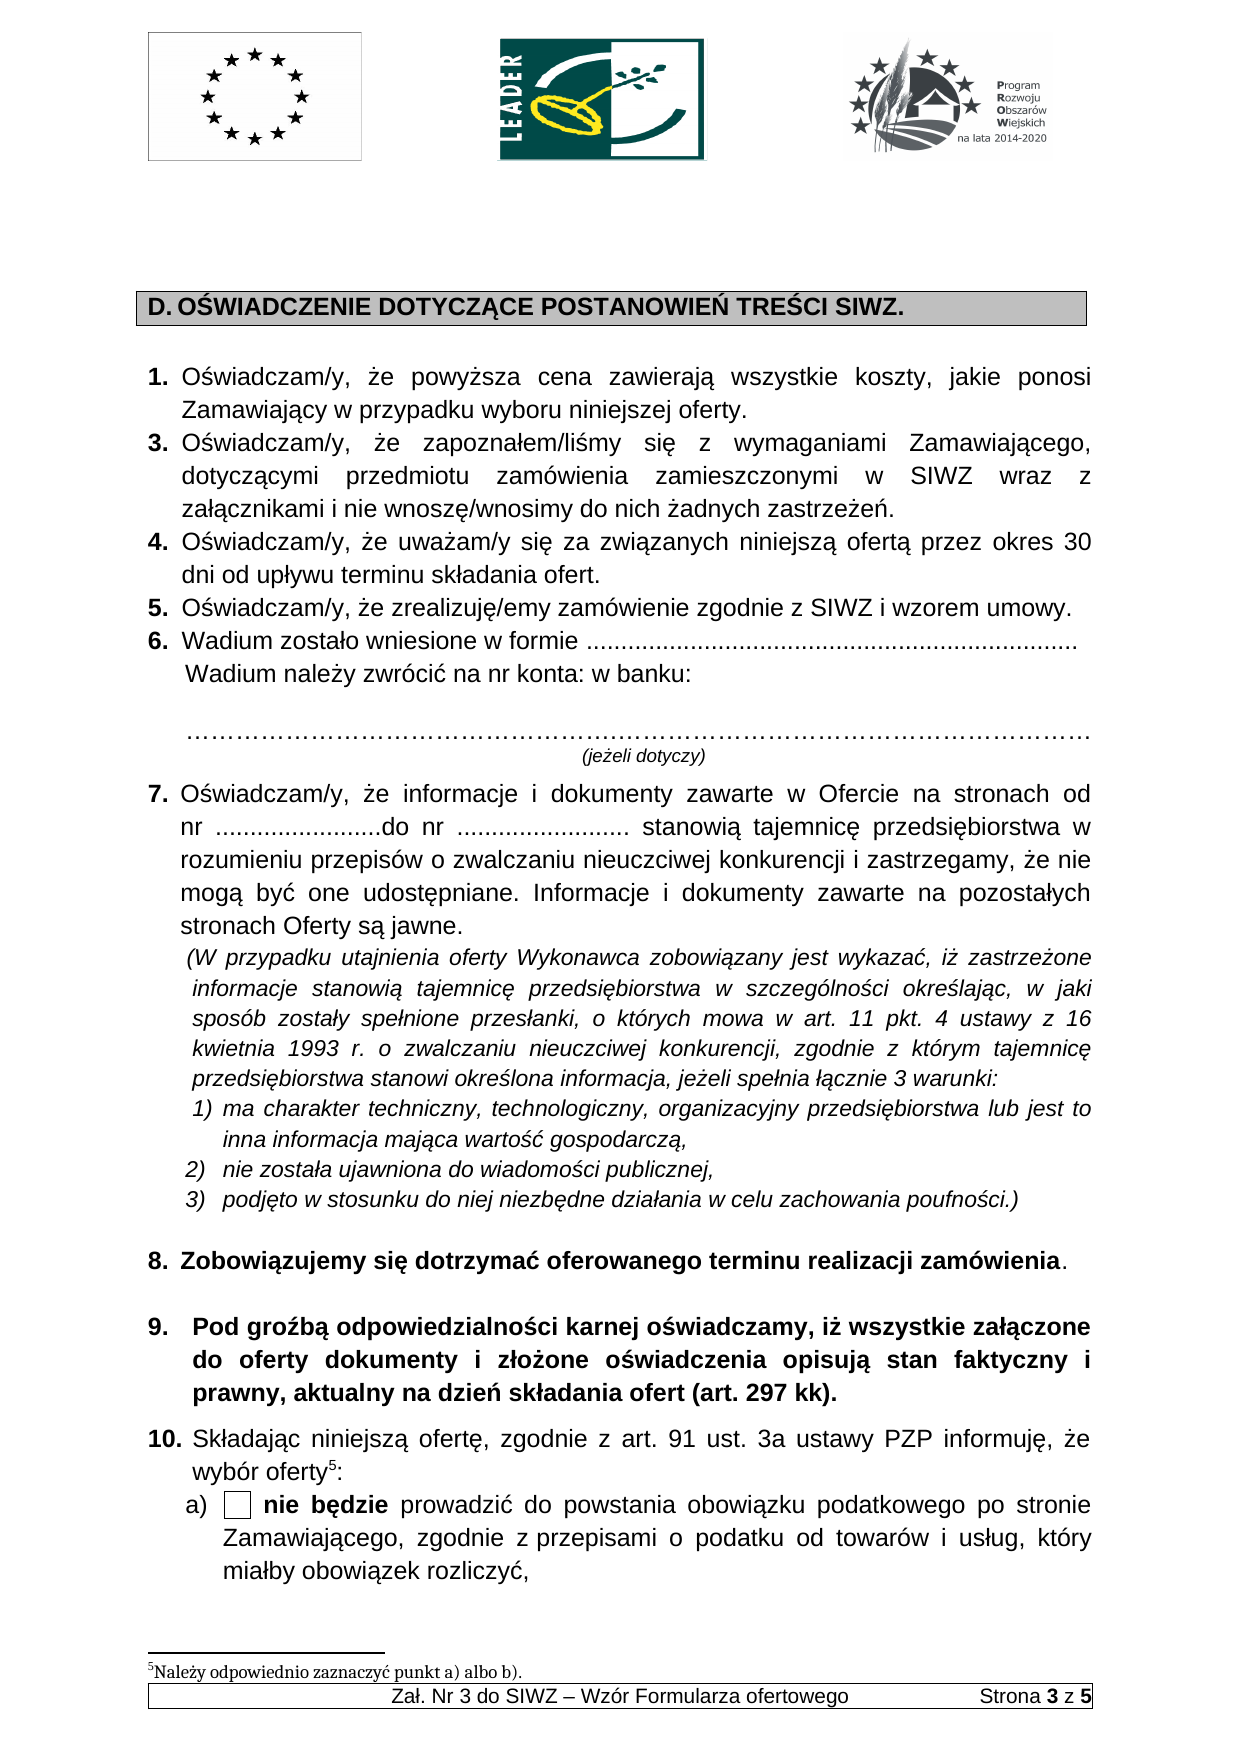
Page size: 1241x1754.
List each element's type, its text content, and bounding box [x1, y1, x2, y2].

picture [843, 32, 1053, 161]
list Zobowiązujemy się dotrzymać oferowanego terminu realizacji zamówienia. [148, 1246, 1092, 1275]
list Oświadczam/y, że uważam/y się za związanych niniejszą ofertą przez okres 30 dni od upływu terminu składania ofert. [148, 527, 1092, 588]
picture [147, 32, 362, 161]
list podjęto w stosunku do niej niezbędne działania w celu zachowania poufności.) [185, 1186, 1092, 1212]
text …………………………………………….………………………………………………… [185, 716, 1092, 745]
table_header OŚWIADCZENIE DOTYCZĄCE POSTANOWIEŃ TREŚCI SIWZ. [137, 292, 1086, 325]
list ma charakter techniczny, technologiczny, organizacyjny przedsiębiorstwa lub jest to inna informacja mająca wartość gospodarczą, [192, 1095, 1092, 1152]
list Oświadczam/y, że powyższa cena zawierają wszystkie koszty, jakie ponosi Zamawiający w przypadku wyboru niniejszej oferty. [148, 362, 1092, 423]
list Wadium zostało wniesione w formie ....................................................................... [148, 626, 1092, 654]
list Oświadczam/y, że zapoznałem/liśmy się z wymaganiami Zamawiającego, dotyczącymi przedmiotu zamówienia zamieszczonymi w SIWZ wraz z załącznikami i nie wnoszę/wnosimy do nich żadnych zastrzeżeń. [148, 428, 1092, 522]
text Wadium należy zwrócić na nr konta: w banku: [185, 659, 1092, 688]
list Składając niniejszą ofertę, zgodnie z art. 91 ust. 3a ustawy PZP informuję, że wybór oferty: [148, 1424, 1092, 1486]
list nie została ujawniona do wiadomości publicznej, [185, 1156, 1092, 1182]
list nie będzie prowadzić do powstania obowiązku podatkowego po stronie Zamawiającego, zgodnie z przepisami o podatku od towarów i usług, który miałby obowiązek rozliczyć, [185, 1490, 1092, 1585]
text (W przypadku utajnienia oferty Wykonawca zobowiązany jest wykazać, iż zastrzeżone informacje stanowią tajemnicę przedsiębiorstwa w szczególności określając, w jaki sposób zostały spełnione przesłanki, o których mowa w art. 11 pkt. 4 ustawy z 16 kwietnia 1993 r. o zwalczaniu nieuczciwej konkurencji, zgodnie z którym tajemnicę przedsiębiorstwa stanowi określona informacja, jeżeli spełnia łącznie 3 warunki: [186, 944, 1092, 1091]
list Pod groźbą odpowiedzialności karnej oświadczamy, iż wszystkie załączone do oferty dokumenty i złożone oświadczenia opisują stan faktyczny i prawny, aktualny na dzień składania ofert (art. 297 kk). [148, 1312, 1092, 1407]
text (jeżeli dotyczy) [185, 745, 1092, 767]
list Oświadczam/y, że informacje i dokumenty zawarte w Ofercie na stronach od nr ........................do nr ......................... stanowią tajemnicę przedsiębiorstwa w rozumieniu przepisów o zwalczaniu nieuczciwej konkurencji i zastrzegamy, że nie mogą być one udostępniane. Informacje i dokumenty zawarte na pozostałych stronach Oferty są jawne. [148, 779, 1092, 940]
picture [497, 38, 708, 161]
list Oświadczam/y, że zrealizuję/emy zamówienie zgodnie z SIWZ i wzorem umowy. [148, 593, 1092, 622]
